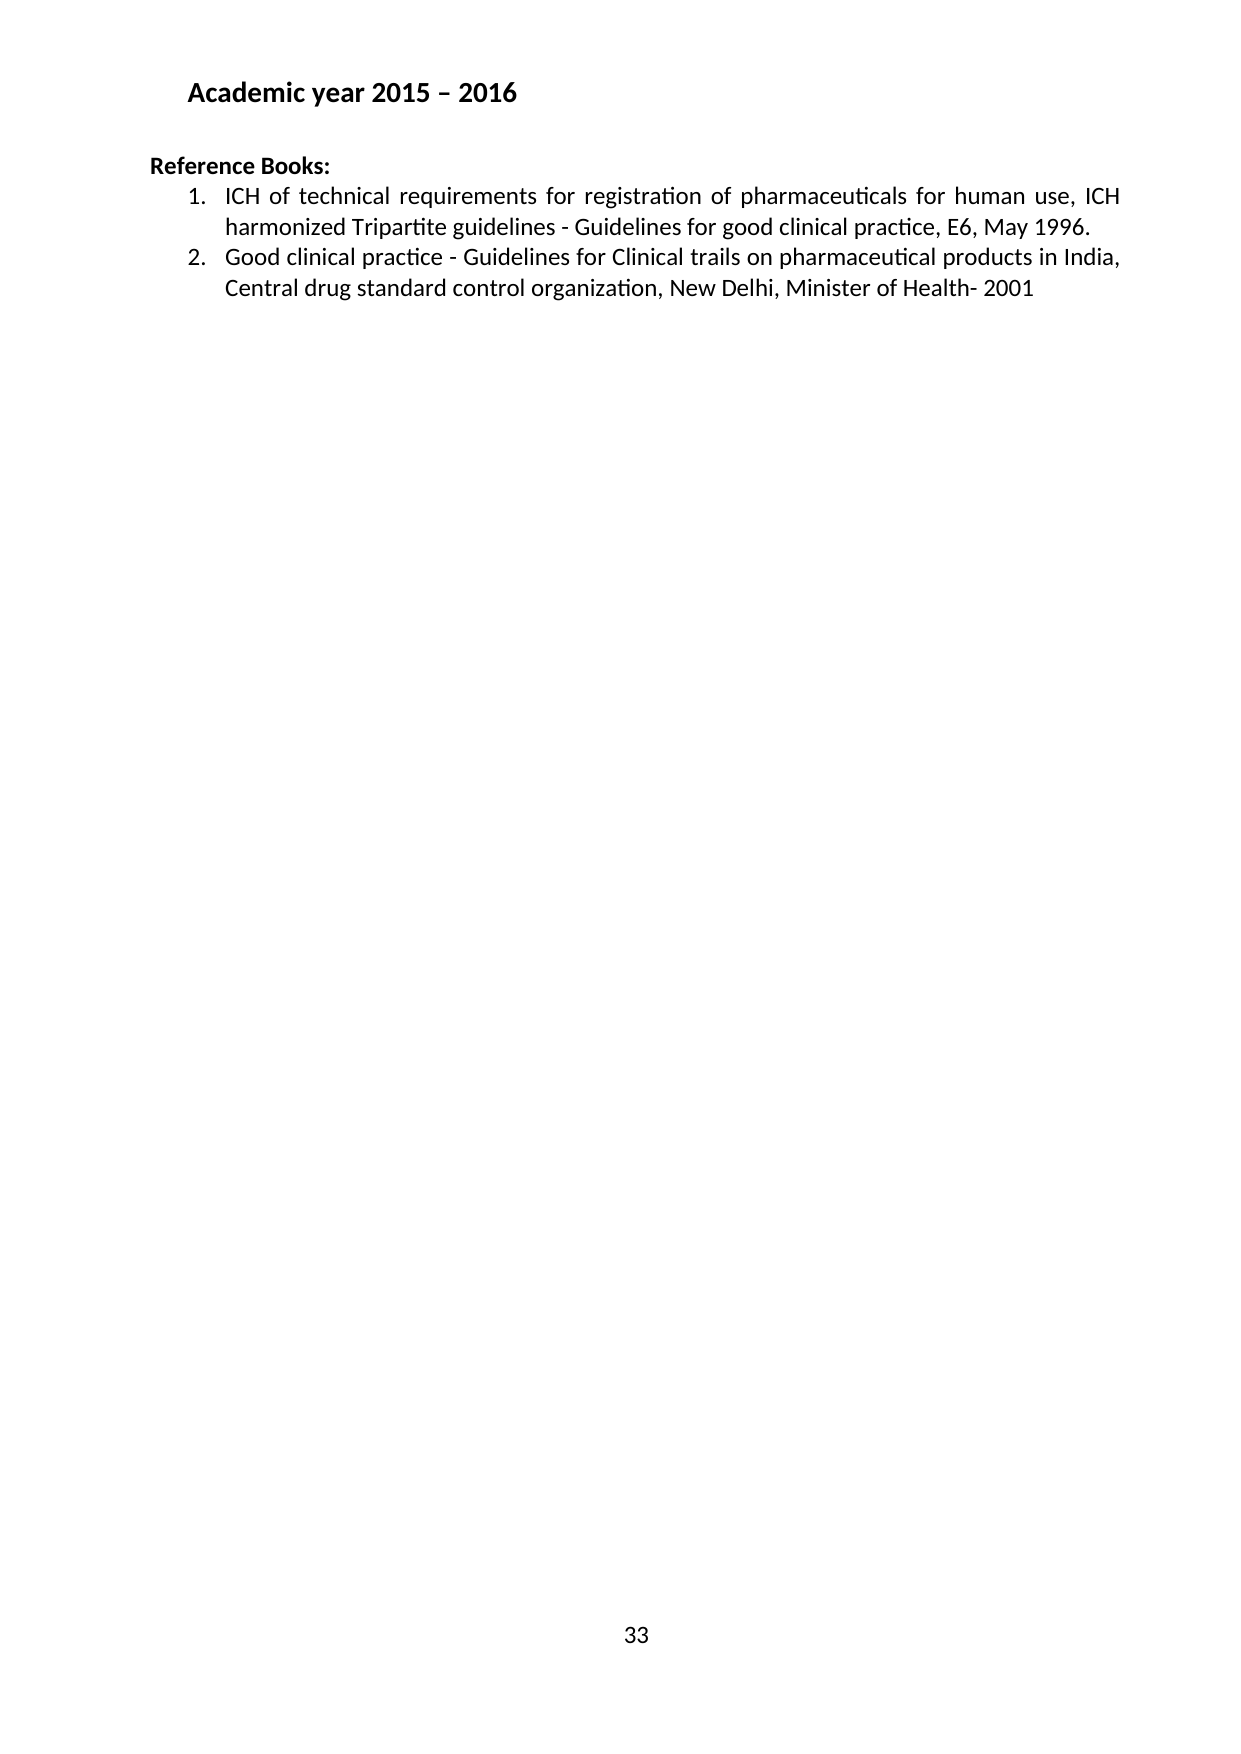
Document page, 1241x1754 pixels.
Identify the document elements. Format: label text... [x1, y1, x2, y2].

text Reference Books: [150, 150, 1122, 181]
list Good clinical practice - Guidelines for Clinical trails on pharmaceutical products in India, Central drug standard control organization, New Delhi, Minister of Health- 2001 [187, 242, 1122, 303]
list ICH of technical requirements for registration of pharmaceuticals for human use, ICH harmonized Tripartite guidelines - Guidelines for good clinical practice, E6, May 1996. [187, 181, 1122, 242]
